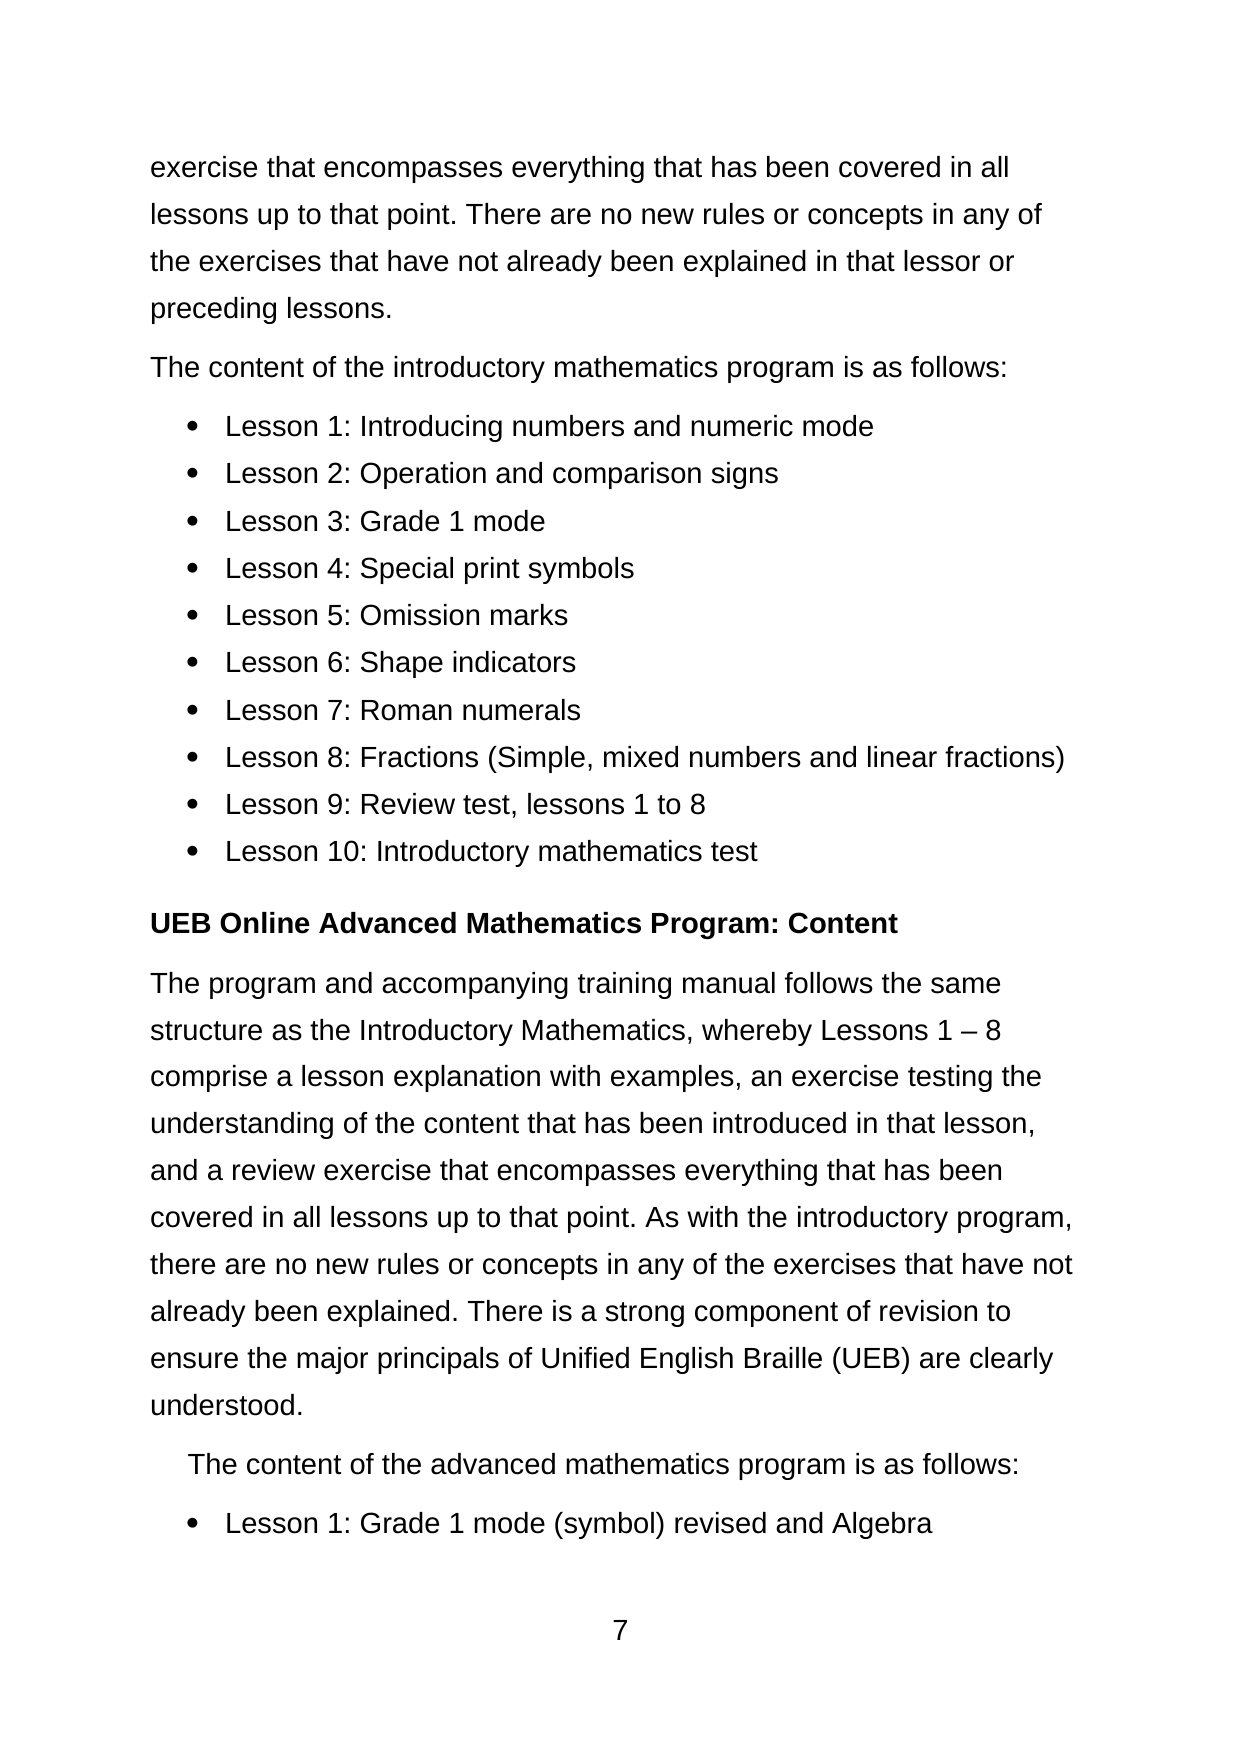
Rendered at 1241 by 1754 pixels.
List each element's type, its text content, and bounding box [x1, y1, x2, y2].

text The program and accompanying training manual follows the same structure as the Introductory Mathematics, whereby Lessons 1 – 8 comprise a lesson explanation with examples, an exercise testing the understanding of the content that has been introduced in that lesson, and a review exercise that encompasses everything that has been covered in all lessons up to that point. As with the introductory program, there are no new rules or concepts in any of the exercises that have not already been explained. There is a strong component of revision to ensure the major principals of Unified English Braille (UEB) are clearly understood. [150, 966, 1090, 1421]
list Lesson 3: Grade 1 mode [187, 504, 1090, 537]
list Lesson 8: Fractions (Simple, mixed numbers and linear fractions) [187, 740, 1090, 773]
list Lesson 9: Review test, lessons 1 to 8 [187, 787, 1090, 821]
list Lesson 1: Grade 1 mode (symbol) revised and Algebra [187, 1506, 1090, 1540]
text The content of the advanced mathematics program is as follows: [187, 1447, 1090, 1480]
list Lesson 2: Operation and comparison signs [187, 457, 1090, 490]
list Lesson 4: Special print symbols [187, 551, 1090, 585]
list Lesson 6: Shape indicators [187, 645, 1090, 679]
list Lesson 10: Introductory mathematics test [187, 834, 1090, 868]
list Lesson 1: Introducing numbers and numeric mode [187, 409, 1090, 443]
subtitle UEB Online Advanced Mathematics Program: Content [150, 906, 1090, 940]
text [150, 150, 1090, 324]
text The content of the introductory mathematics program is as follows: [150, 350, 1090, 383]
list Lesson 7: Roman numerals [187, 692, 1090, 726]
list Lesson 5: Omission marks [187, 598, 1090, 632]
